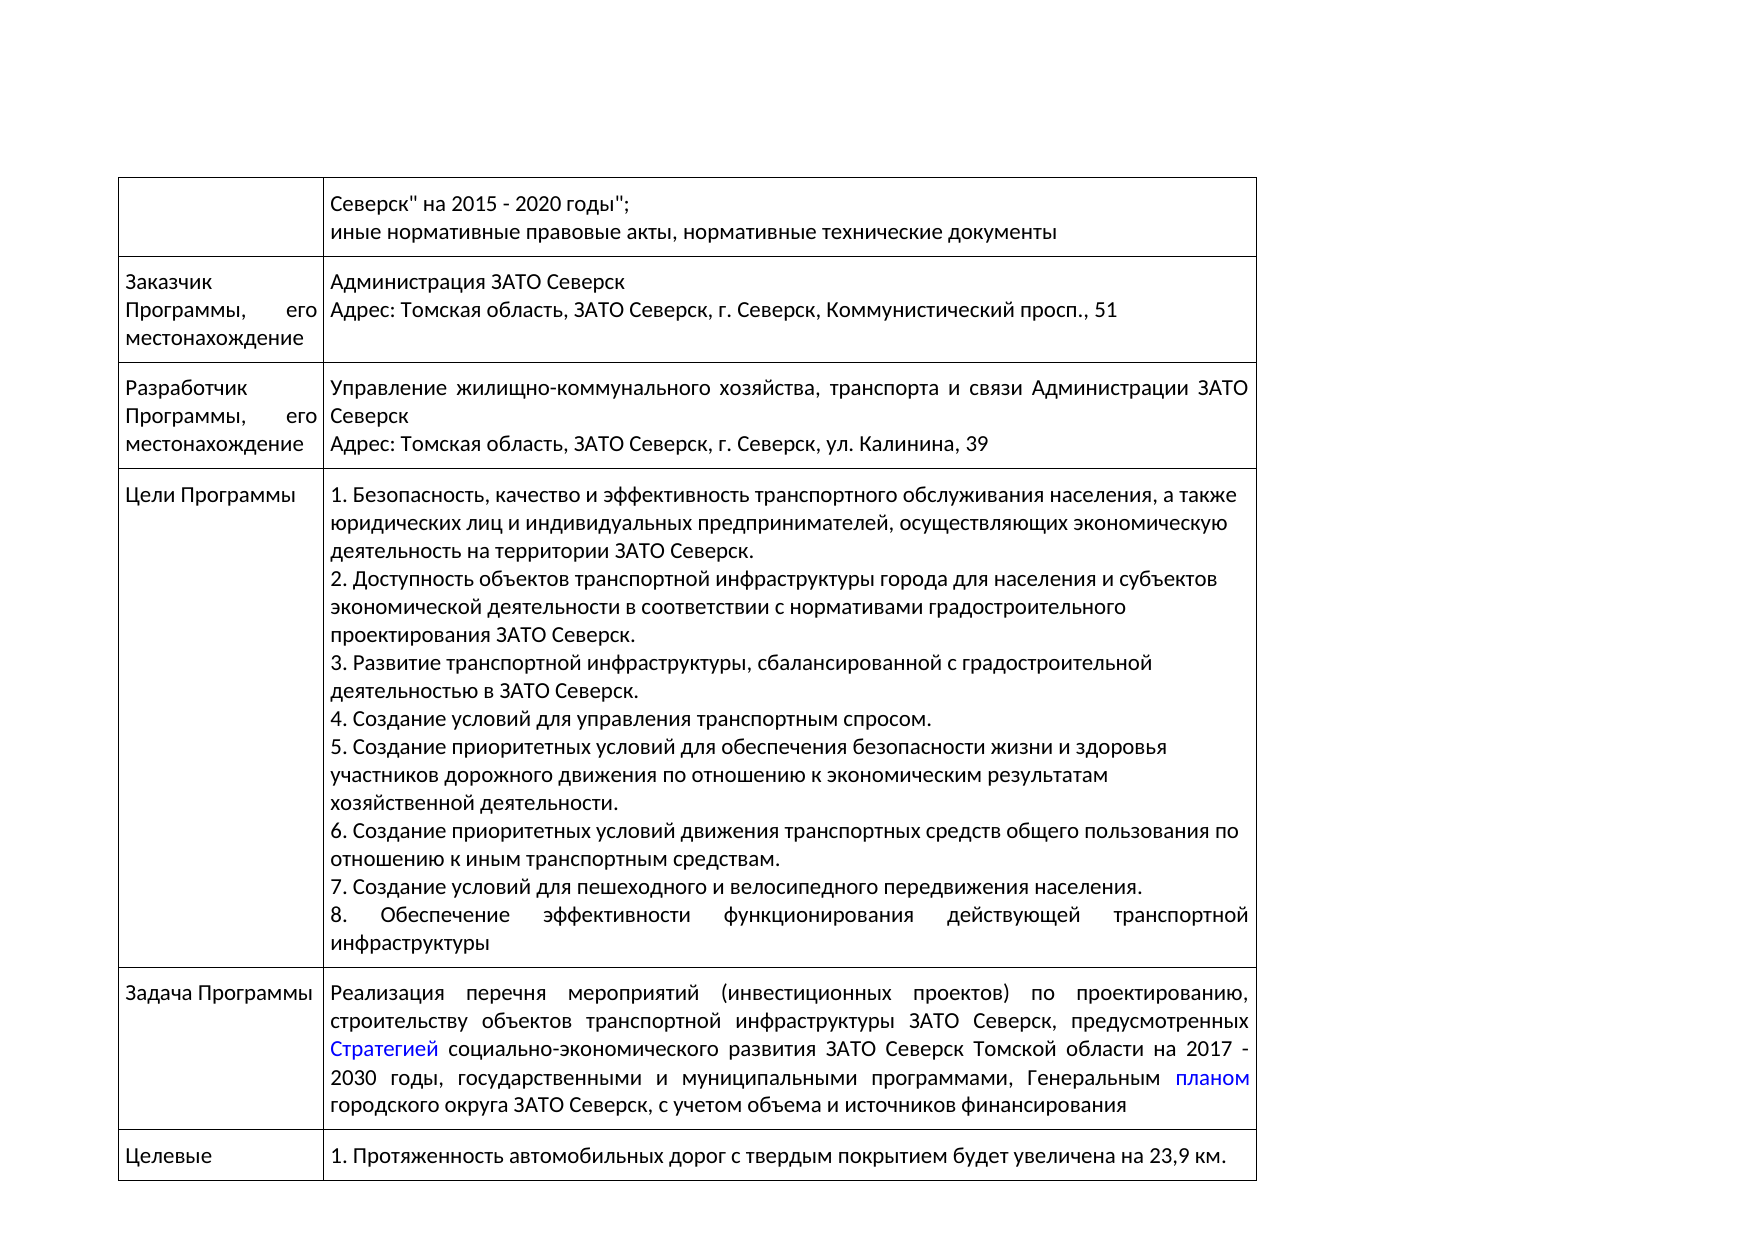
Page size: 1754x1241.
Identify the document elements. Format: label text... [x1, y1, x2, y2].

table_cell Реализация перечня мероприятий (инвестиционных проектов) по проектированию, строительству объектов транспортной инфраструктуры ЗАТО Северск, предусмотренных Стратегией социально-экономического развития ЗАТО Северск Томской области на 2017 - 2030 годы, государственными и муниципальными программами, Генеральным планом городского округа ЗАТО Северск, с учетом объема и источников финансирования [324, 968, 1256, 1129]
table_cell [324, 1130, 1256, 1179]
table_cell Администрация ЗАТО Северск Адрес: Томская область, ЗАТО Северск, г. Северск, Коммунистический просп., 51 [324, 257, 1256, 362]
table_cell Задача Программы [119, 968, 323, 1129]
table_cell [119, 178, 323, 256]
table_cell Заказчик Программы, его местонахождение [119, 257, 323, 362]
table_cell 1. Безопасность, качество и эффективность транспортного обслуживания населения, а также юридических лиц и индивидуальных предпринимателей, осуществляющих экономическую деятельность на территории ЗАТО Северск. 2. Доступность объектов транспортной инфраструктуры города для населения и субъектов экономической деятельности в соответствии с нормативами градостроительного проектирования ЗАТО Северск. 3. Развитие транспортной инфраструктуры, сбалансированной с градостроительной деятельностью в ЗАТО Северск. 4. Создание условий для управления транспортным спросом. 5. Создание приоритетных условий для обеспечения безопасности жизни и здоровья участников дорожного движения по отношению к экономическим результатам хозяйственной деятельности. 6. Создание приоритетных условий движения транспортных средств общего пользования по отношению к иным транспортным средствам. 7. Создание условий для пешеходного и велосипедного передвижения населения. 8. Обеспечение эффективности функционирования действующей транспортной инфраструктуры [324, 469, 1256, 967]
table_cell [119, 1130, 323, 1179]
table_cell Цели Программы [119, 469, 323, 967]
table_cell Управление жилищно-коммунального хозяйства, транспорта и связи Администрации ЗАТО Северск Адрес: Томская область, ЗАТО Северск, г. Северск, ул. Калинина, 39 [324, 363, 1256, 468]
table_cell Разработчик Программы, его местонахождение [119, 363, 323, 468]
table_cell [324, 178, 1256, 256]
